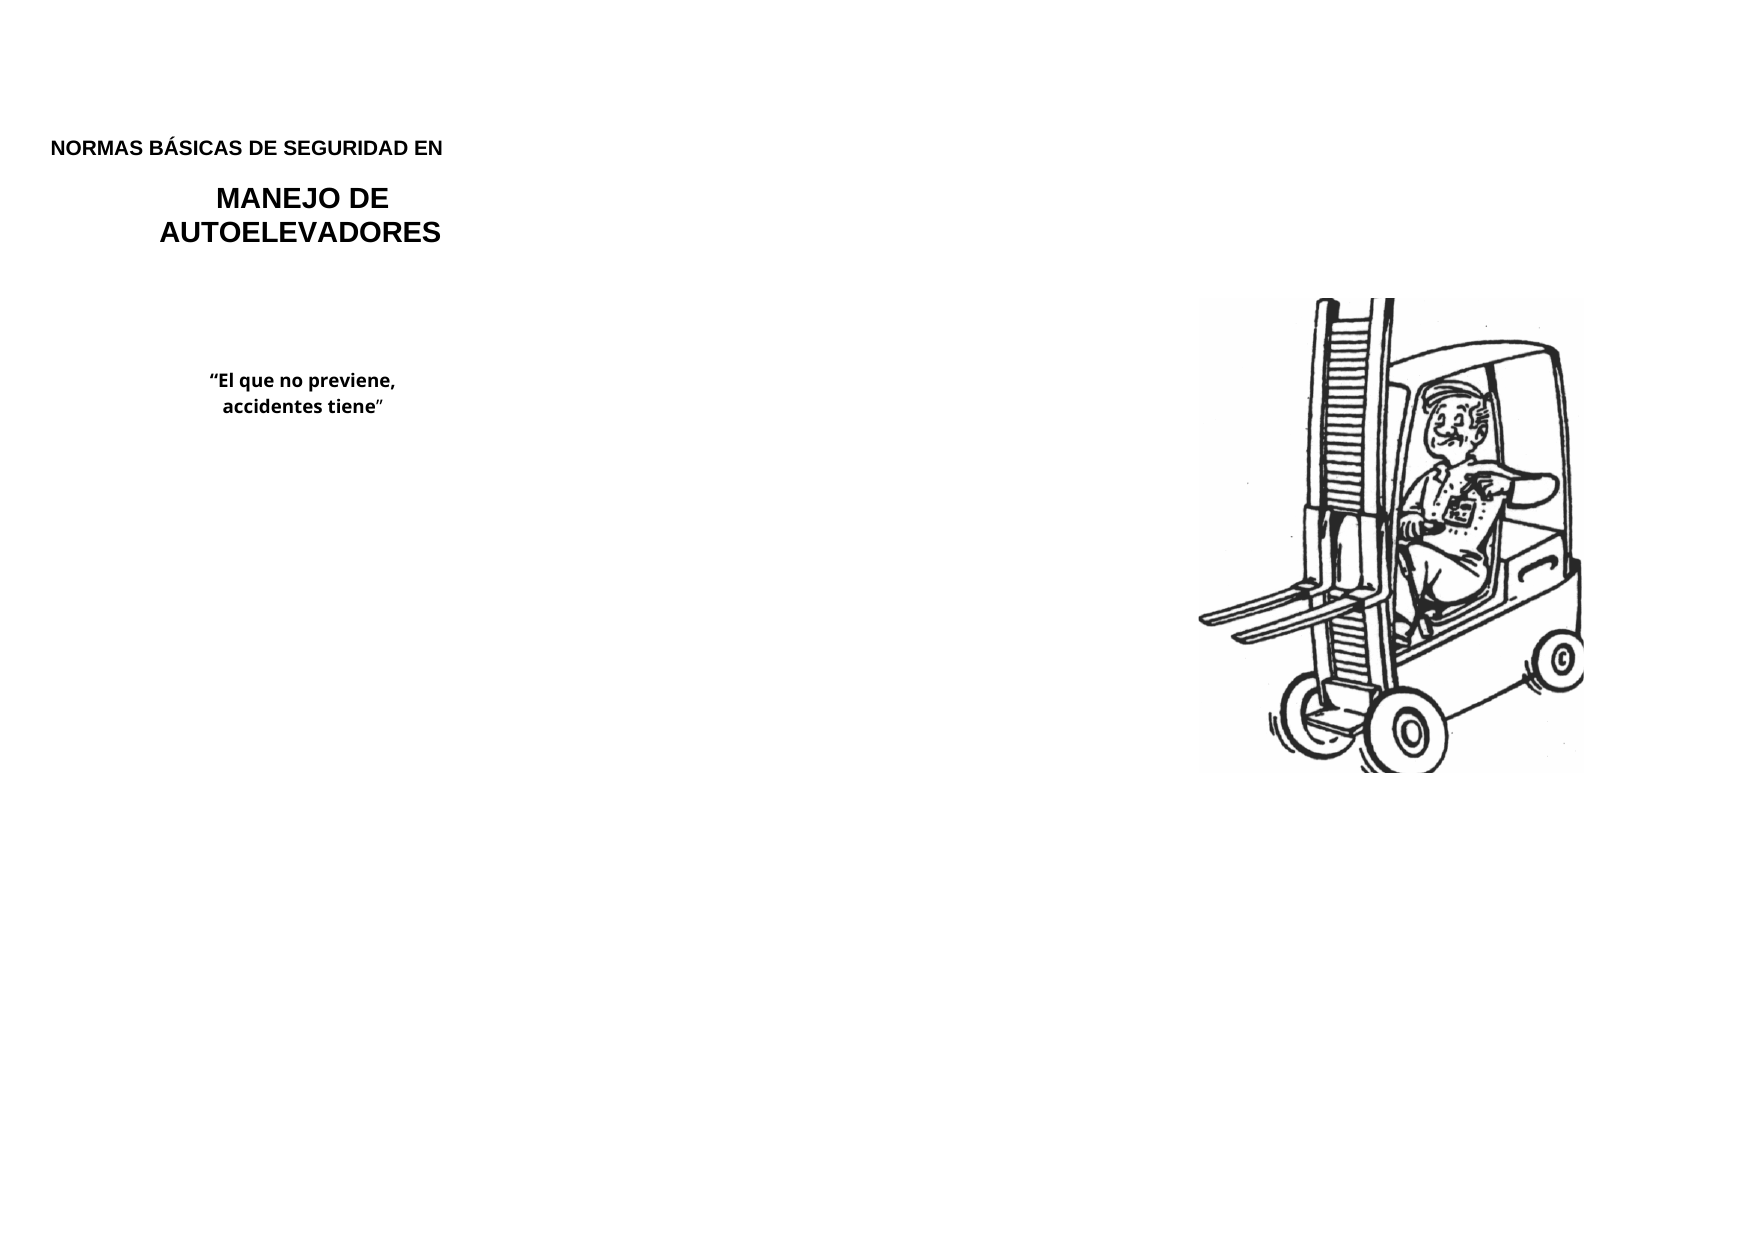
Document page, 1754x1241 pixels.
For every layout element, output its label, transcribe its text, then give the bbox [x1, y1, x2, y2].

text “El que no previene, accidentes tiene” [182, 368, 423, 419]
text MANEJO DE AUTOELEVADORES [148, 182, 457, 249]
picture [1198, 298, 1584, 773]
text NORMAS BÁSICAS DE SEGURIDAD EN [50, 136, 561, 160]
